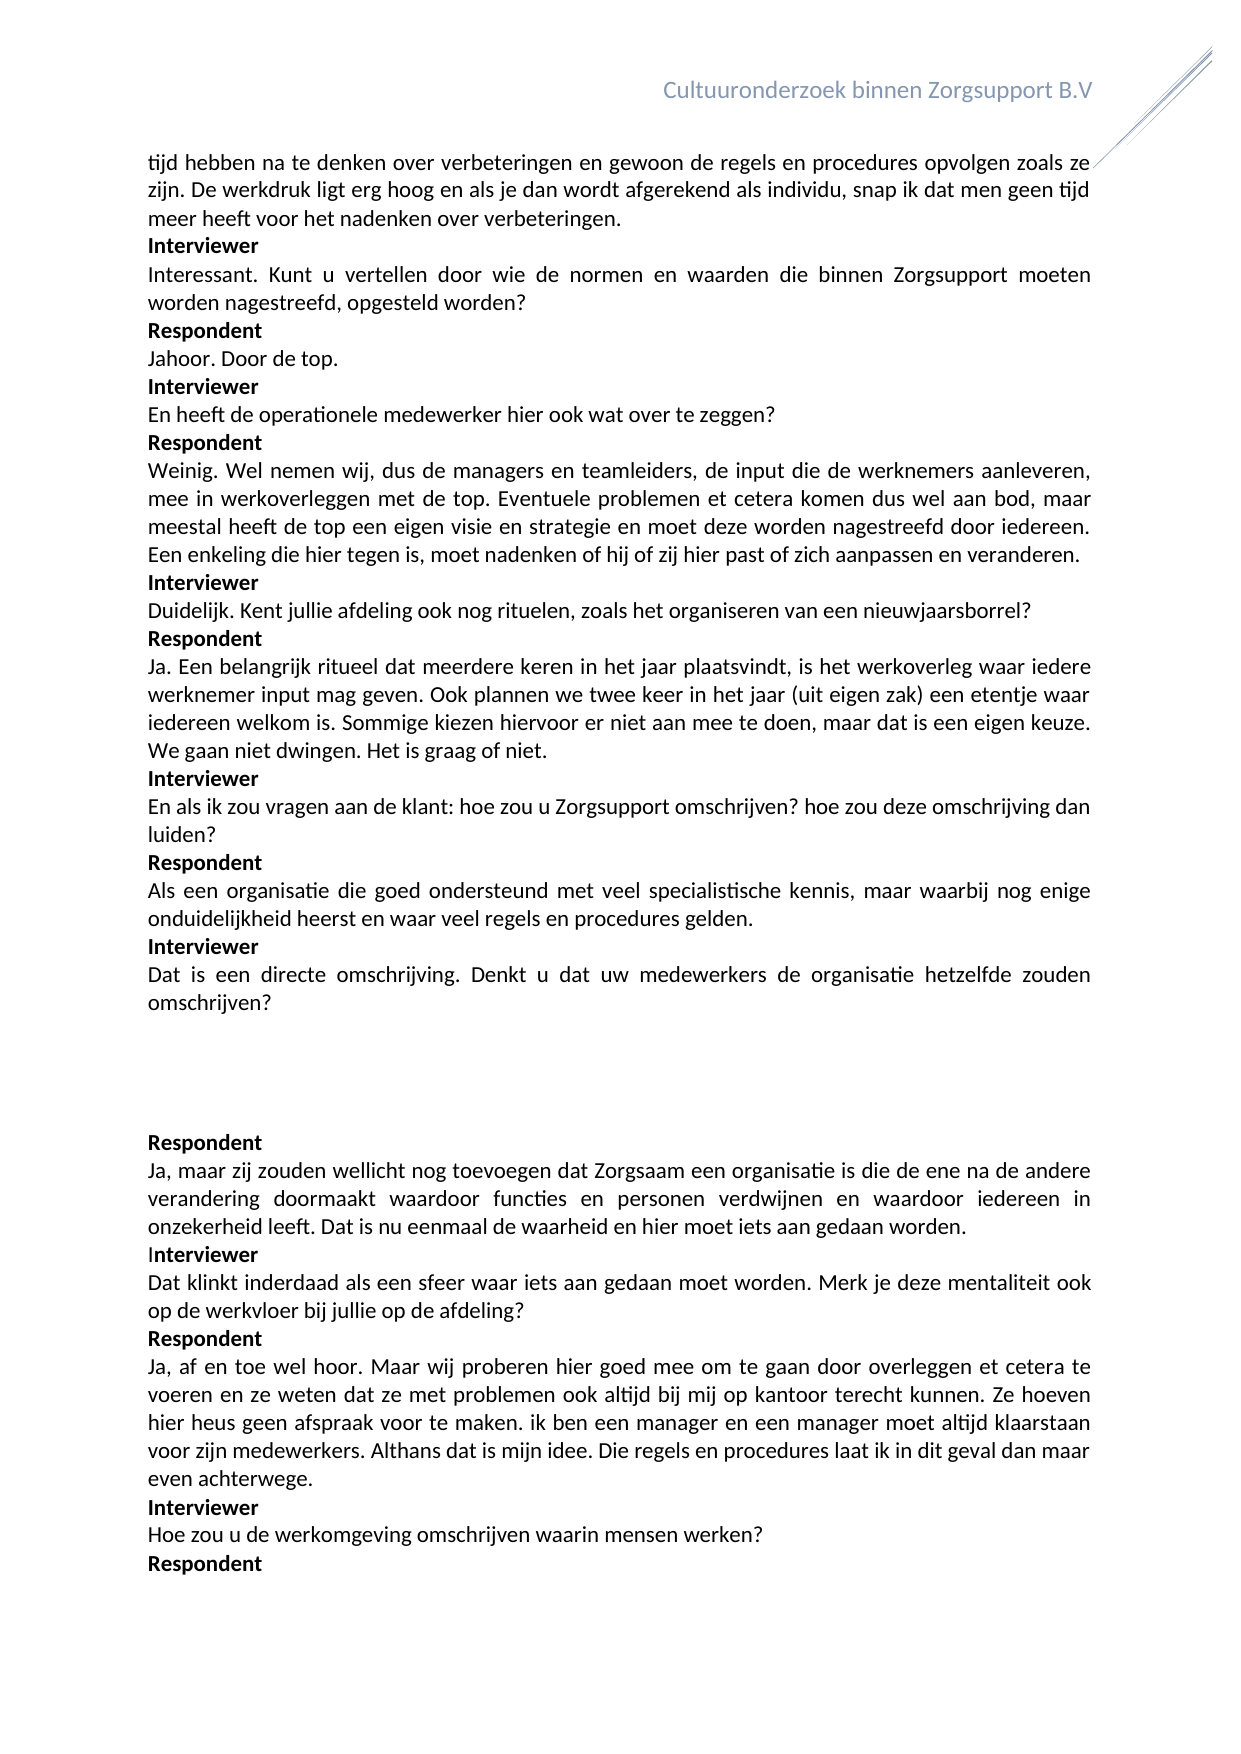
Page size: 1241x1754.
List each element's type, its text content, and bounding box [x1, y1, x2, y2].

text Interviewer [148, 372, 1093, 400]
text Ja, af en toe wel hoor. Maar wij proberen hier goed mee om te gaan door overleggen et cetera te voeren en ze weten dat ze met problemen ook altijd bij mij op kantoor terecht kunnen. Ze hoeven hier heus geen afspraak voor te maken. ik ben een manager en een manager moet altijd klaarstaan voor zijn medewerkers. Althans dat is mijn idee. Die regels en procedures laat ik in dit geval dan maar even achterwege. [148, 1352, 1093, 1493]
text Interessant. Kunt u vertellen door wie de normen en waarden die binnen Zorgsupport moeten worden nagestreefd, opgesteld worden? [148, 260, 1093, 316]
text Weinig. Wel nemen wij, dus de managers en teamleiders, de input die de werknemers aanleveren, mee in werkoverleggen met de top. Eventuele problemen et cetera komen dus wel aan bod, maar meestal heeft de top een eigen visie en strategie en moet deze worden nagestreefd door iedereen. Een enkeling die hier tegen is, moet nadenken of hij of zij hier past of zich aanpassen en veranderen. [148, 456, 1093, 568]
text Interviewer [148, 764, 1093, 792]
text Respondent [148, 1324, 1093, 1352]
text Interviewer [148, 1240, 1093, 1268]
text Respondent [148, 316, 1093, 344]
text Dat klinkt inderdaad als een sfeer waar iets aan gedaan moet worden. Merk je deze mentaliteit ook op de werkvloer bij jullie op de afdeling? [148, 1268, 1093, 1324]
text Respondent [148, 428, 1093, 456]
text Duidelijk. Kent jullie afdeling ook nog rituelen, zoals het organiseren van een nieuwjaarsborrel? [148, 596, 1093, 624]
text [148, 148, 1093, 232]
text En als ik zou vragen aan de klant: hoe zou u Zorgsupport omschrijven? hoe zou deze omschrijving dan luiden? [148, 792, 1093, 848]
text En heeft de operationele medewerker hier ook wat over te zeggen? [148, 400, 1093, 428]
text Ja. Een belangrijk ritueel dat meerdere keren in het jaar plaatsvindt, is het werkoverleg waar iedere werknemer input mag geven. Ook plannen we twee keer in het jaar (uit eigen zak) een etentje waar iedereen welkom is. Sommige kiezen hiervoor er niet aan mee te doen, maar dat is een eigen keuze. We gaan niet dwingen. Het is graag of niet. [148, 652, 1093, 764]
text Als een organisatie die goed ondersteund met veel specialistische kennis, maar waarbij nog enige onduidelijkheid heerst en waar veel regels en procedures gelden. [148, 876, 1093, 932]
text Hoe zou u de werkomgeving omschrijven waarin mensen werken? [148, 1521, 1093, 1549]
text Interviewer [148, 932, 1093, 960]
text Interviewer [148, 568, 1093, 596]
text Interviewer [148, 1493, 1093, 1521]
text Dat is een directe omschrijving. Denkt u dat uw medewerkers de organisatie hetzelfde zouden omschrijven? [148, 960, 1093, 1016]
text Respondent [148, 1128, 1093, 1156]
text Respondent [148, 624, 1093, 652]
text Ja, maar zij zouden wellicht nog toevoegen dat Zorgsaam een organisatie is die de ene na de andere verandering doormaakt waardoor functies en personen verdwijnen en waardoor iedereen in onzekerheid leeft. Dat is nu eenmaal de waarheid en hier moet iets aan gedaan worden. [148, 1156, 1093, 1240]
text Interviewer [148, 232, 1093, 260]
text Respondent [148, 848, 1093, 876]
text Jahoor. Door de top. [148, 344, 1093, 372]
text Respondent [148, 1549, 1093, 1577]
